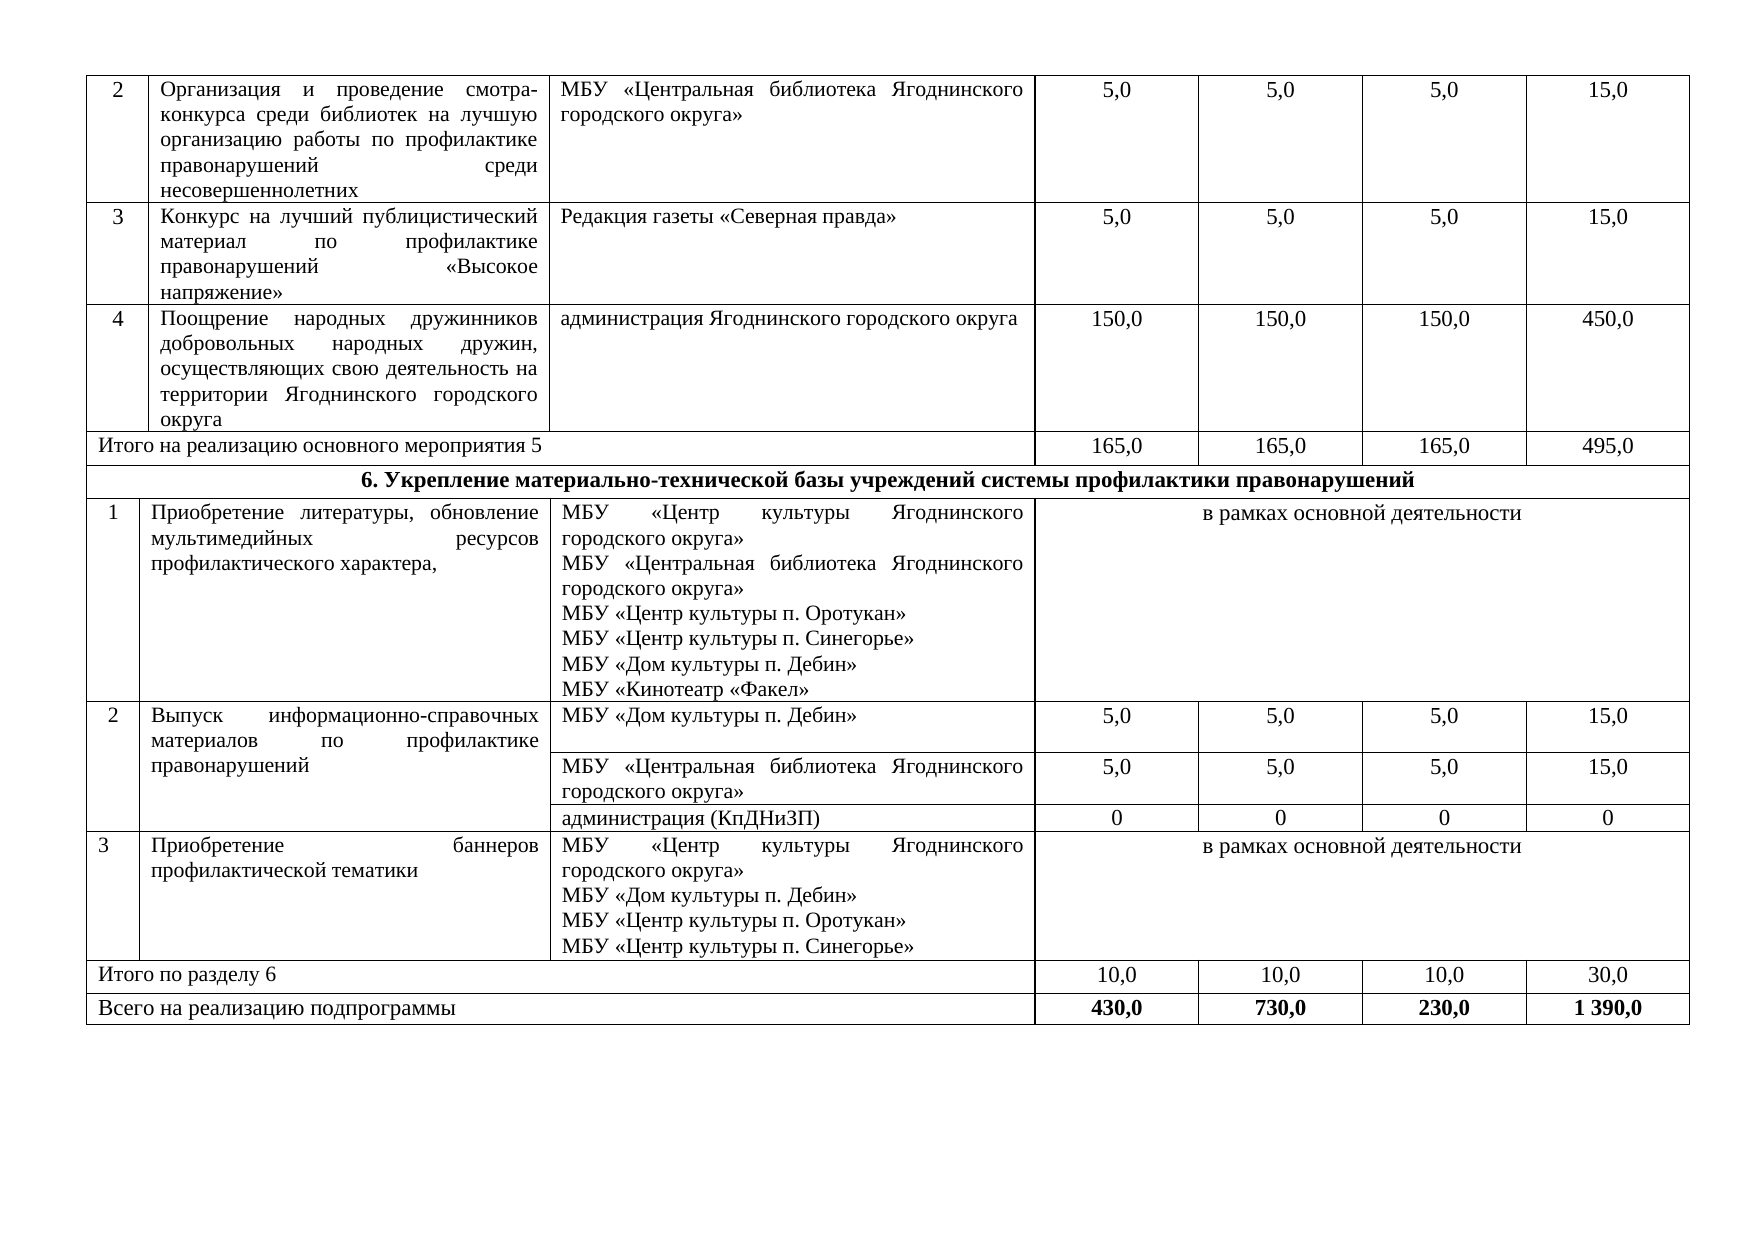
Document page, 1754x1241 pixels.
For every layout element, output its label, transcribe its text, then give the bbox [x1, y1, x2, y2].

table_cell 165,0 [1199, 432, 1362, 465]
table_cell в рамках основной деятельности [1036, 499, 1689, 701]
table_cell 450,0 [1527, 305, 1689, 431]
table_cell 10,0 [1199, 961, 1362, 993]
table_cell 3 [87, 203, 148, 304]
table_cell 0 [1199, 805, 1362, 831]
table_cell Организация и проведение смотра-конкурса среди библиотек на лучшую организацию работы по профилактике правонарушений среди несовершеннолетних [149, 76, 549, 202]
table_cell Итого по разделу 6 [87, 961, 1034, 993]
table_cell Конкурс на лучший публицистический материал по профилактике правонарушений «Высокое напряжение» [149, 203, 549, 304]
table_cell 730,0 [1199, 994, 1362, 1024]
table_cell Всего на реализацию подпрограммы [87, 994, 1034, 1024]
table_cell МБУ «Центральная библиотека Ягоднинского городского округа» [551, 753, 1034, 803]
table_cell 10,0 [1363, 961, 1526, 993]
table_cell 30,0 [1527, 961, 1689, 993]
table_cell 2 [87, 76, 148, 202]
table_cell МБУ «Дом культуры п. Дебин» [551, 702, 1034, 752]
table_cell 4 [87, 305, 148, 431]
table_cell 495,0 [1527, 432, 1689, 465]
table_cell 15,0 [1527, 753, 1689, 803]
table_cell Приобретение литературы, обновление мультимедийных ресурсов профилактического характера, [140, 499, 550, 701]
table_cell 0 [1036, 805, 1198, 831]
table_cell администрация (КпДНиЗП) [551, 805, 1034, 831]
table_cell 5,0 [1036, 203, 1198, 304]
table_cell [550, 76, 1034, 202]
table_cell администрация Ягоднинского городского округа [550, 305, 1034, 431]
table_cell Приобретение баннеров профилактической тематики [140, 832, 550, 959]
table_cell 5,0 [1199, 702, 1362, 752]
table_cell 5,0 [1036, 702, 1198, 752]
table_cell 5,0 [1036, 76, 1198, 202]
table_cell 2 [87, 702, 139, 831]
table_cell 230,0 [1363, 994, 1526, 1024]
table_cell 1 [87, 499, 139, 701]
table_cell 5,0 [1199, 753, 1362, 803]
table_cell 6. Укрепление материально-технической базы учреждений системы профилактики правонарушений [87, 466, 1689, 498]
table_cell 150,0 [1199, 305, 1362, 431]
table_cell 5,0 [1363, 702, 1526, 752]
table_cell 430,0 [1036, 994, 1198, 1024]
table_cell Редакция газеты «Северная правда» [550, 203, 1034, 304]
table_cell Поощрение народных дружинников добровольных народных дружин, осуществляющих свою деятельность на территории Ягоднинского городского округа [149, 305, 549, 431]
table_cell 5,0 [1363, 203, 1526, 304]
table_cell 150,0 [1363, 305, 1526, 431]
table_cell МБУ «Центр культуры Ягоднинского городского округа» МБУ «Центральная библиотека Ягоднинского городского округа» МБУ «Центр культуры п. Оротукан» МБУ «Центр культуры п. Синегорье» МБУ «Дом культуры п. Дебин» МБУ «Кинотеатр «Факел» [551, 499, 1034, 701]
table_cell 165,0 [1363, 432, 1526, 465]
table_cell 5,0 [1363, 753, 1526, 803]
table_cell 1 390,0 [1527, 994, 1689, 1024]
table_cell Итого на реализацию основного мероприятия 5 [87, 432, 1034, 465]
table_cell МБУ «Центр культуры Ягоднинского городского округа» МБУ «Дом культуры п. Дебин» МБУ «Центр культуры п. Оротукан» МБУ «Центр культуры п. Синегорье» [551, 832, 1034, 959]
table_cell 5,0 [1199, 76, 1362, 202]
table_cell 15,0 [1527, 702, 1689, 752]
table_cell 3 [87, 832, 139, 959]
table_cell 165,0 [1036, 432, 1198, 465]
table_cell 15,0 [1527, 76, 1689, 202]
table_cell 5,0 [1036, 753, 1198, 803]
table_cell 10,0 [1036, 961, 1198, 993]
table_cell 0 [1363, 805, 1526, 831]
table_cell 5,0 [1199, 203, 1362, 304]
table_cell 150,0 [1036, 305, 1198, 431]
table_cell 5,0 [1363, 76, 1526, 202]
table_cell 15,0 [1527, 203, 1689, 304]
table_cell Выпуск информационно-справочных материалов по профилактике правонарушений [140, 702, 550, 831]
table_cell 0 [1527, 805, 1689, 831]
table_cell в рамках основной деятельности [1036, 832, 1689, 959]
